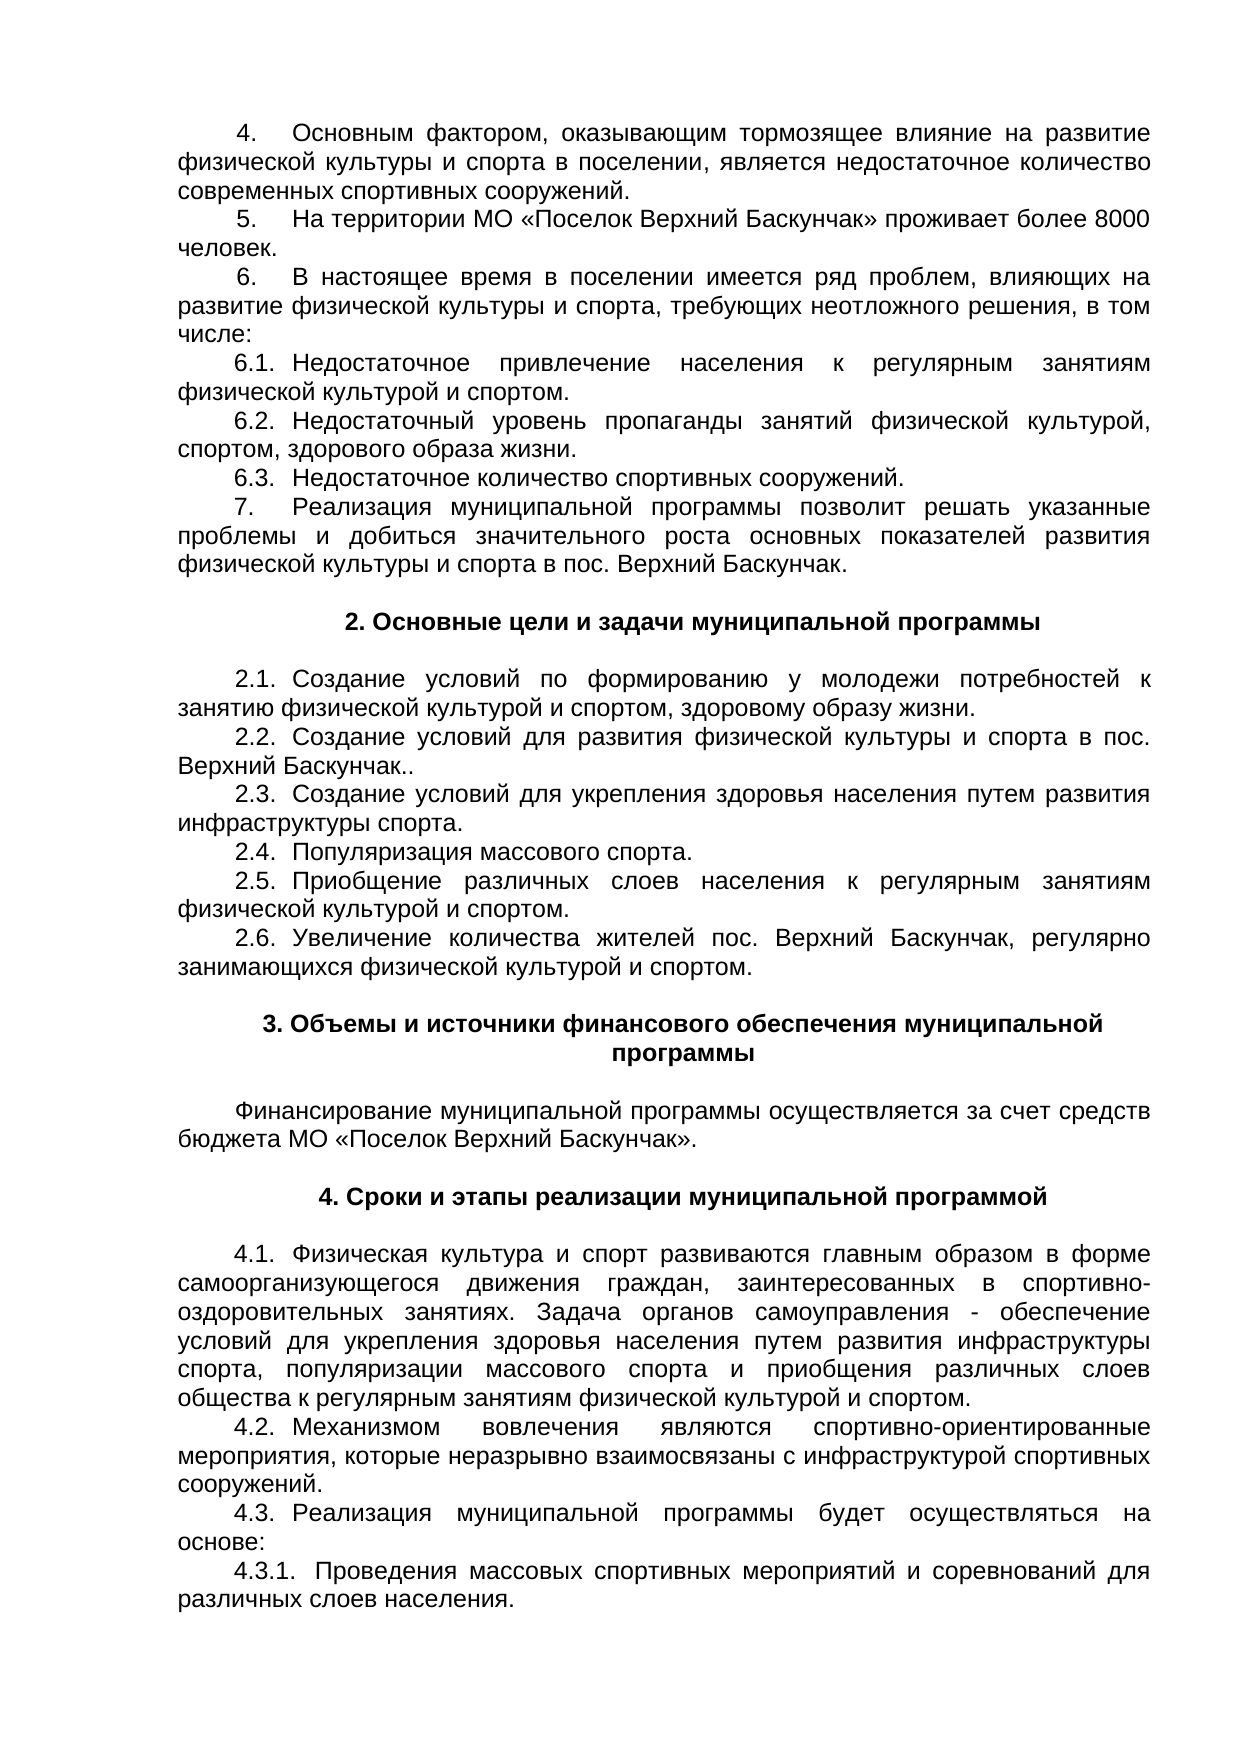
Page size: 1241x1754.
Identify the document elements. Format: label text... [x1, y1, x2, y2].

text Финансирование муниципальной программы осуществляется за счет средств бюджета МО «Поселок Верхний Баскунчак». [177, 1096, 1152, 1153]
text 6.2. Недостаточный уровень пропаганды занятий физической культурой, спортом, здорового образа жизни. [177, 406, 1152, 463]
text 7. Реализация муниципальной программы позволит решать указанные проблемы и добиться значительного роста основных показателей развития физической культуры и спорта в пос. Верхний Баскунчак. [177, 492, 1152, 578]
text 5. На территории МО «Поселок Верхний Баскунчак» проживает более 8000 человек. [177, 204, 1152, 262]
text 4.1. Физическая культура и спорт развиваются главным образом в форме самоорганизующегося движения граждан, заинтересованных в спортивно-оздоровительных занятиях. Задача органов самоуправления - обеспечение условий для укрепления здоровья населения путем развития инфраструктуры спорта, популяризации массового спорта и приобщения различных слоев общества к регулярным занятиям физической культурой и спортом. [177, 1239, 1152, 1412]
text 2.6. Увеличение количества жителей пос. Верхний Баскунчак, регулярно занимающихся физической культурой и спортом. [177, 923, 1152, 981]
text 2.5. Приобщение различных слоев населения к регулярным занятиям физической культурой и спортом. [177, 866, 1152, 923]
text 6. В настоящее время в поселении имеется ряд проблем, влияющих на развитие физической культуры и спорта, требующих неотложного решения, в том числе: [177, 262, 1152, 348]
text 4.3.1. Проведения массовых спортивных мероприятий и соревнований для различных слоев населения. [177, 1556, 1152, 1613]
text 2.3. Создание условий для укрепления здоровья населения путем развития инфраструктуры спорта. [177, 779, 1152, 837]
text 2. Основные цели и задачи муниципальной программы [177, 607, 1152, 636]
text 3. Объемы и источники финансового обеспечения муниципальной программы [215, 1009, 1152, 1067]
text 2.4. Популяризация массового спорта. [177, 837, 1152, 866]
text 4.2. Механизмом вовлечения являются спортивно-ориентированные мероприятия, которые неразрывно взаимосвязаны с инфраструктурой спортивных сооружений. [177, 1412, 1152, 1498]
text 6.1. Недостаточное привлечение населения к регулярным занятиям физической культурой и спортом. [177, 348, 1152, 406]
text 2.1. Создание условий по формированию у молодежи потребностей к занятию физической культурой и спортом, здоровому образу жизни. [177, 664, 1152, 722]
text 4. Основным фактором, оказывающим тормозящее влияние на развитие физической культуры и спорта в поселении, является недостаточное количество современных спортивных сооружений. [177, 118, 1152, 204]
text 6.3. Недостаточное количество спортивных сооружений. [177, 463, 1152, 492]
text 4.3. Реализация муниципальной программы будет осуществляться на основе: [177, 1498, 1152, 1556]
text 4. Сроки и этапы реализации муниципальной программой [215, 1182, 1152, 1211]
text 2.2. Создание условий для развития физической культуры и спорта в пос. Верхний Баскунчак.. [177, 722, 1152, 779]
